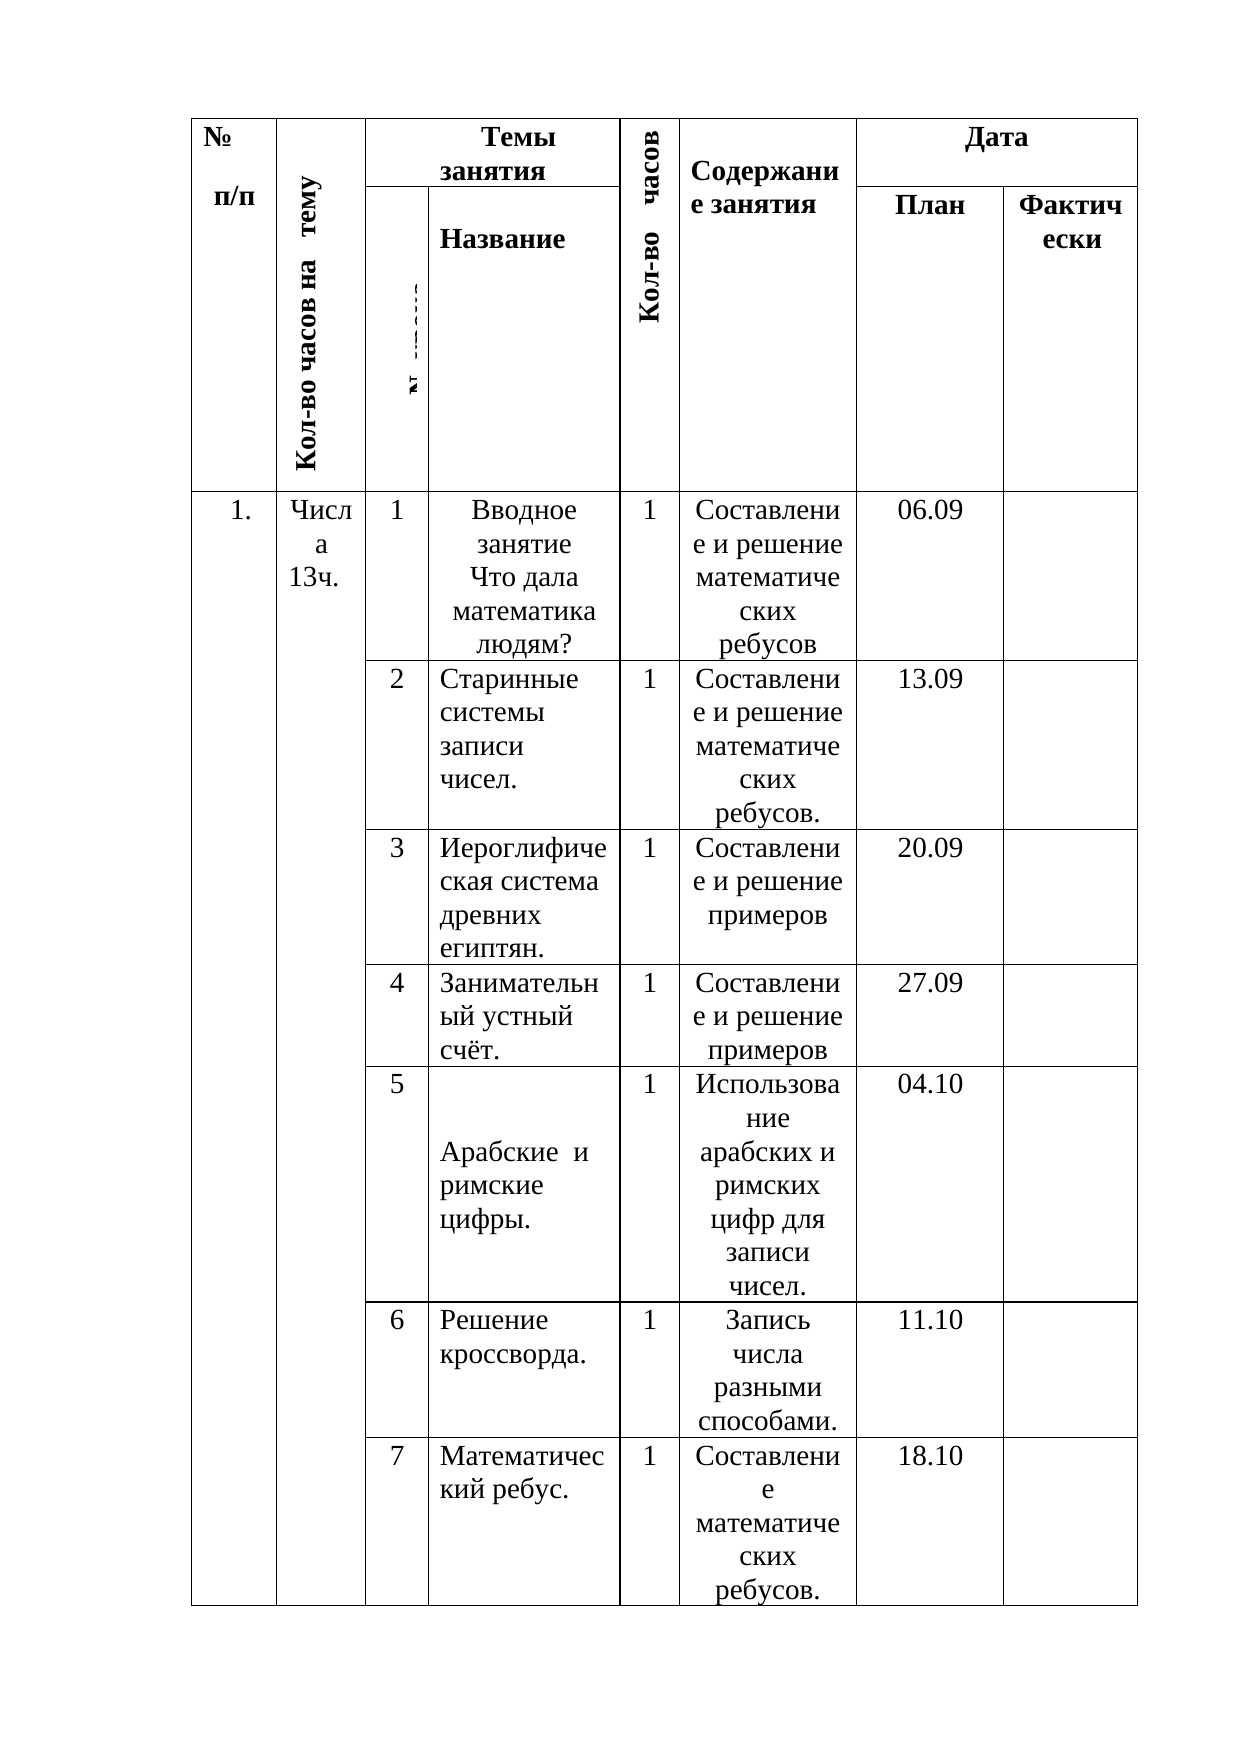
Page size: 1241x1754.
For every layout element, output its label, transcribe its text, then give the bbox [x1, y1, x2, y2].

table_cell Составление и решение математических ребусов [680, 492, 856, 660]
table_cell План [857, 187, 1003, 491]
table_cell 18.10 [857, 1438, 1003, 1605]
table_cell [192, 492, 276, 1605]
table_cell Запись числа разными способами. [680, 1303, 856, 1437]
table_cell 13.09 [857, 661, 1003, 829]
table_cell № урока [366, 187, 428, 491]
table_cell [1004, 492, 1137, 660]
table_cell Математический ребус. [429, 1438, 619, 1605]
table_cell 1 [621, 1067, 679, 1301]
table_cell Числа 13ч. [277, 492, 365, 1605]
table_cell Фактически [1004, 187, 1137, 491]
table_cell 1 [621, 1303, 679, 1437]
table_cell 06.09 [857, 492, 1003, 660]
table_cell 3 [366, 830, 428, 964]
table_cell 1 [621, 965, 679, 1066]
table_cell Составление и решение примеров [680, 830, 856, 964]
table_cell Занимательный устный счёт. [429, 965, 619, 1066]
table_cell 20.09 [857, 830, 1003, 964]
table_cell [1004, 1303, 1137, 1437]
table_header Кол-во часов на тему [277, 119, 365, 491]
table_cell Старинные системы записи чисел. [429, 661, 619, 829]
table_header Темы занятия [366, 119, 619, 186]
table_cell 2 [366, 661, 428, 829]
table_cell 1 [621, 492, 679, 660]
table_cell 27.09 [857, 965, 1003, 1066]
table_cell Составление и решение примеров [680, 965, 856, 1066]
table_cell [1004, 661, 1137, 829]
table_cell [1004, 965, 1137, 1066]
table_cell 04.10 [857, 1067, 1003, 1301]
table_cell Название [429, 187, 619, 491]
table_cell Иероглифическая система древних египтян. [429, 830, 619, 964]
table_cell Составление математических ребусов. [680, 1438, 856, 1605]
table_cell 1 [621, 661, 679, 829]
table_header № п/п [192, 119, 276, 491]
table_cell 1 [366, 492, 428, 660]
table_header Кол-во часов изучение [621, 119, 679, 491]
table_cell Использование арабских и римских цифр для записи чисел. [680, 1067, 856, 1301]
table_cell Арабские и римские цифры. [429, 1067, 619, 1301]
table_cell 6 [366, 1303, 428, 1437]
table_cell Составление и решение математических ребусов. [680, 661, 856, 829]
table_cell 7 [366, 1438, 428, 1605]
table_cell [1004, 830, 1137, 964]
table_cell 5 [366, 1067, 428, 1301]
table_cell 4 [366, 965, 428, 1066]
table_cell Вводное занятие Что дала математика людям? [429, 492, 619, 660]
table_cell 1 [621, 830, 679, 964]
table_cell 11.10 [857, 1303, 1003, 1437]
table_cell [1004, 1438, 1137, 1605]
table_header Содержание занятия [680, 119, 856, 491]
table_header Дата [857, 119, 1137, 186]
table_cell Решение кроссворда. [429, 1303, 619, 1437]
table_cell [1004, 1067, 1137, 1301]
table_cell 1 [621, 1438, 679, 1605]
